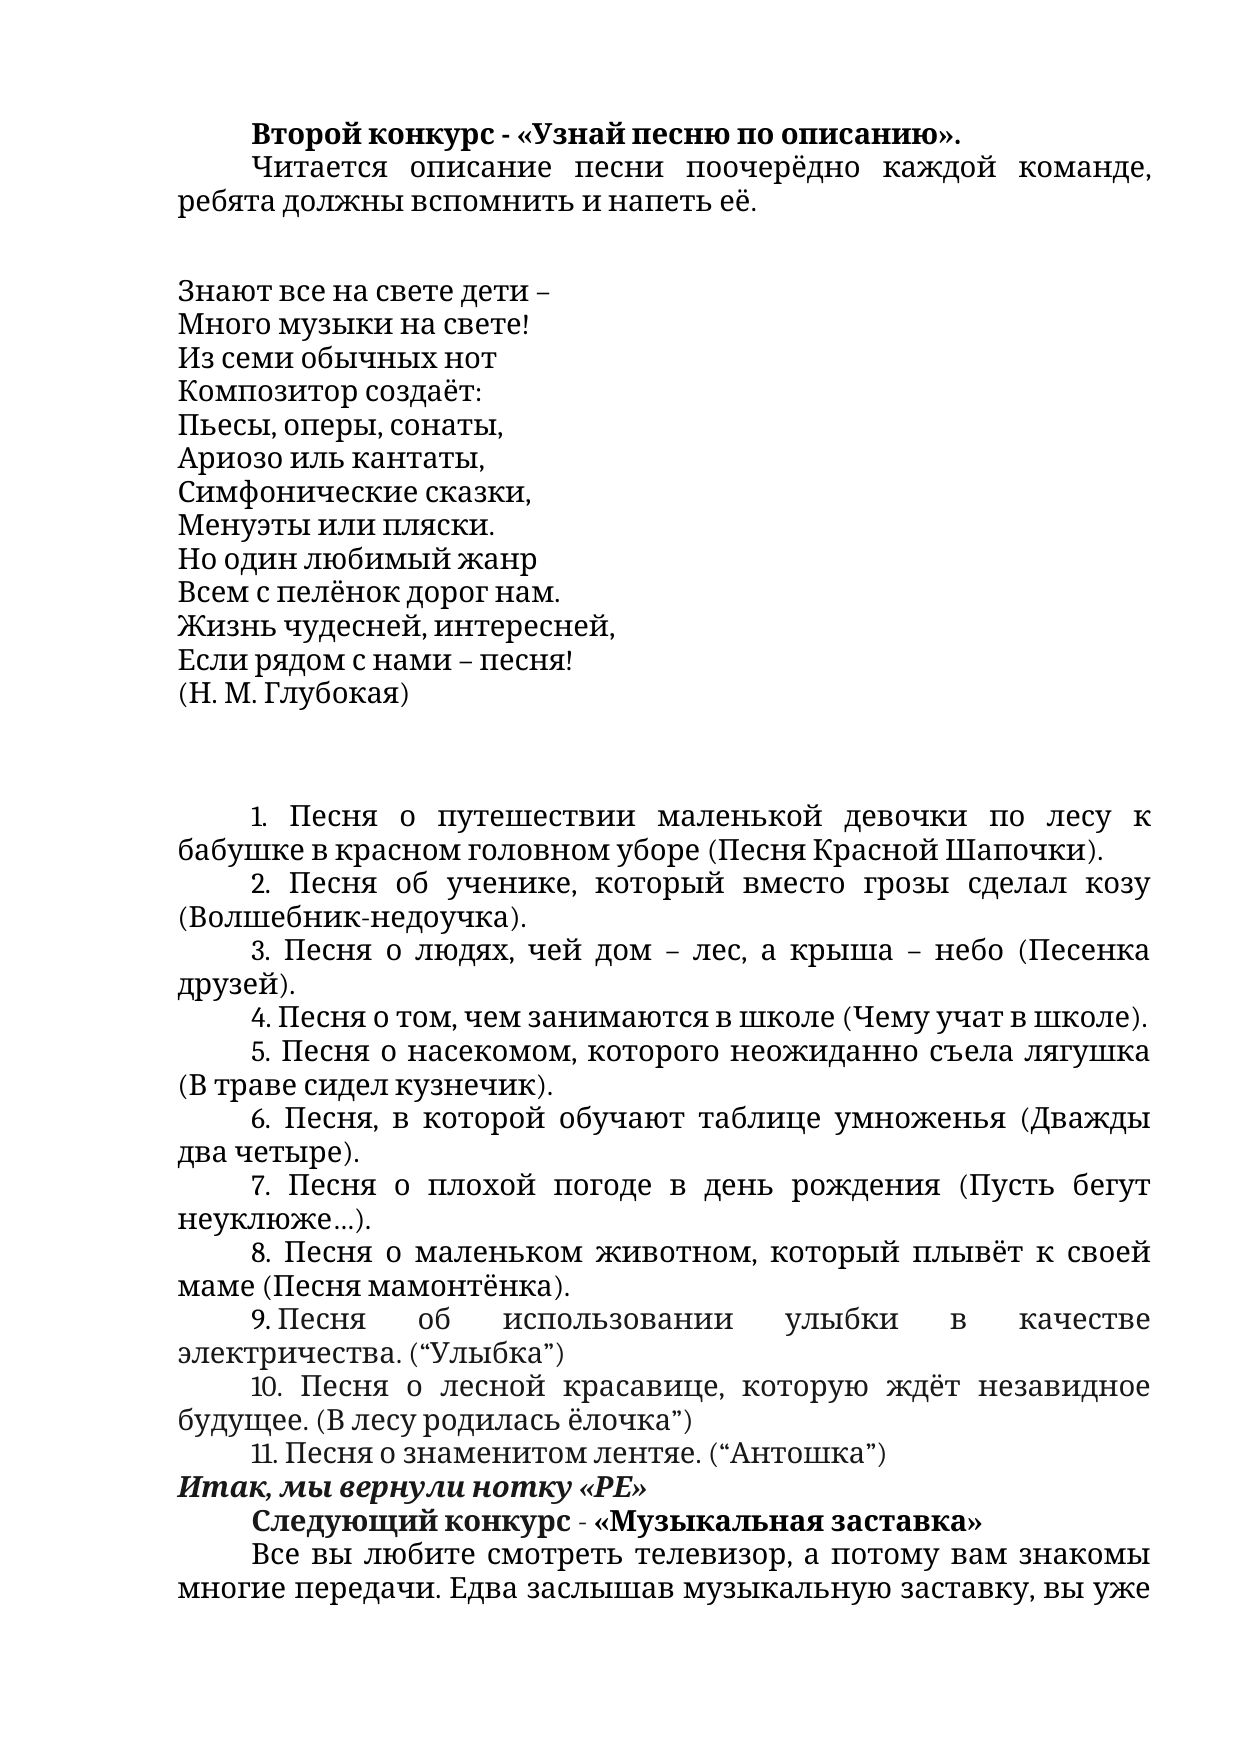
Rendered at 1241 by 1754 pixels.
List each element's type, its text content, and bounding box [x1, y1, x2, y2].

text 9. Песня об использовании улыбки в качестве электричества. (“Улыбка”) [177, 1303, 1152, 1371]
text Следующий конкурс - «Музыкальная заставка» [177, 1505, 1152, 1538]
text 6. Песня, в которой обучают таблице умноженья (Дважды два четыре). [177, 1102, 1152, 1169]
text Но один любимый жанр Всем с пелёнок дорог нам. Жизнь чудесней, интересней, Если рядом с нами – песня! (Н. М. Глубокая) [177, 543, 1152, 711]
text Знают все на свете дети – Много музыки на свете! Из семи обычных нот Композитор создаёт: Пьесы, оперы, сонаты, Ариозо иль кантаты, Симфонические сказки, Менуэты или пляски. [177, 275, 1152, 543]
text 11. Песня о знаменитом лентяе. (“Антошка”) [177, 1438, 1152, 1471]
text Читается описание песни поочерёдно каждой команде, ребята должны вспомнить и напеть её. [177, 152, 1152, 219]
text 7. Песня о плохой погоде в день рождения (Пусть бегут неуклюже…). [177, 1169, 1152, 1236]
text 5. Песня о насекомом, которого неожиданно съела лягушка (В траве сидел кузнечик). [177, 1035, 1152, 1102]
text Второй конкурс - «Узнай песню по описанию». [177, 118, 1152, 152]
text Итак, мы вернули нотку «РЕ» [177, 1471, 1152, 1505]
text 4. Песня о том, чем занимаются в школе (Чему учат в школе). [177, 1002, 1152, 1035]
text 10. Песня о лесной красавице, которую ждёт незавидное будущее. (В лесу родилась ёлочка”) [177, 1371, 1152, 1438]
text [177, 1538, 1152, 1605]
text 3. Песня о людях, чей дом – лес, а крыша – небо (Песенка друзей). [177, 934, 1152, 1002]
text 2. Песня об ученике, который вместо грозы сделал козу (Волшебник-недоучка). [177, 867, 1152, 934]
text 8. Песня о маленьком животном, который плывёт к своей маме (Песня мамонтёнка). [177, 1236, 1152, 1303]
text 1. Песня о путешествии маленькой девочки по лесу к бабушке в красном головном уборе (Песня Красной Шапочки). [177, 800, 1152, 867]
